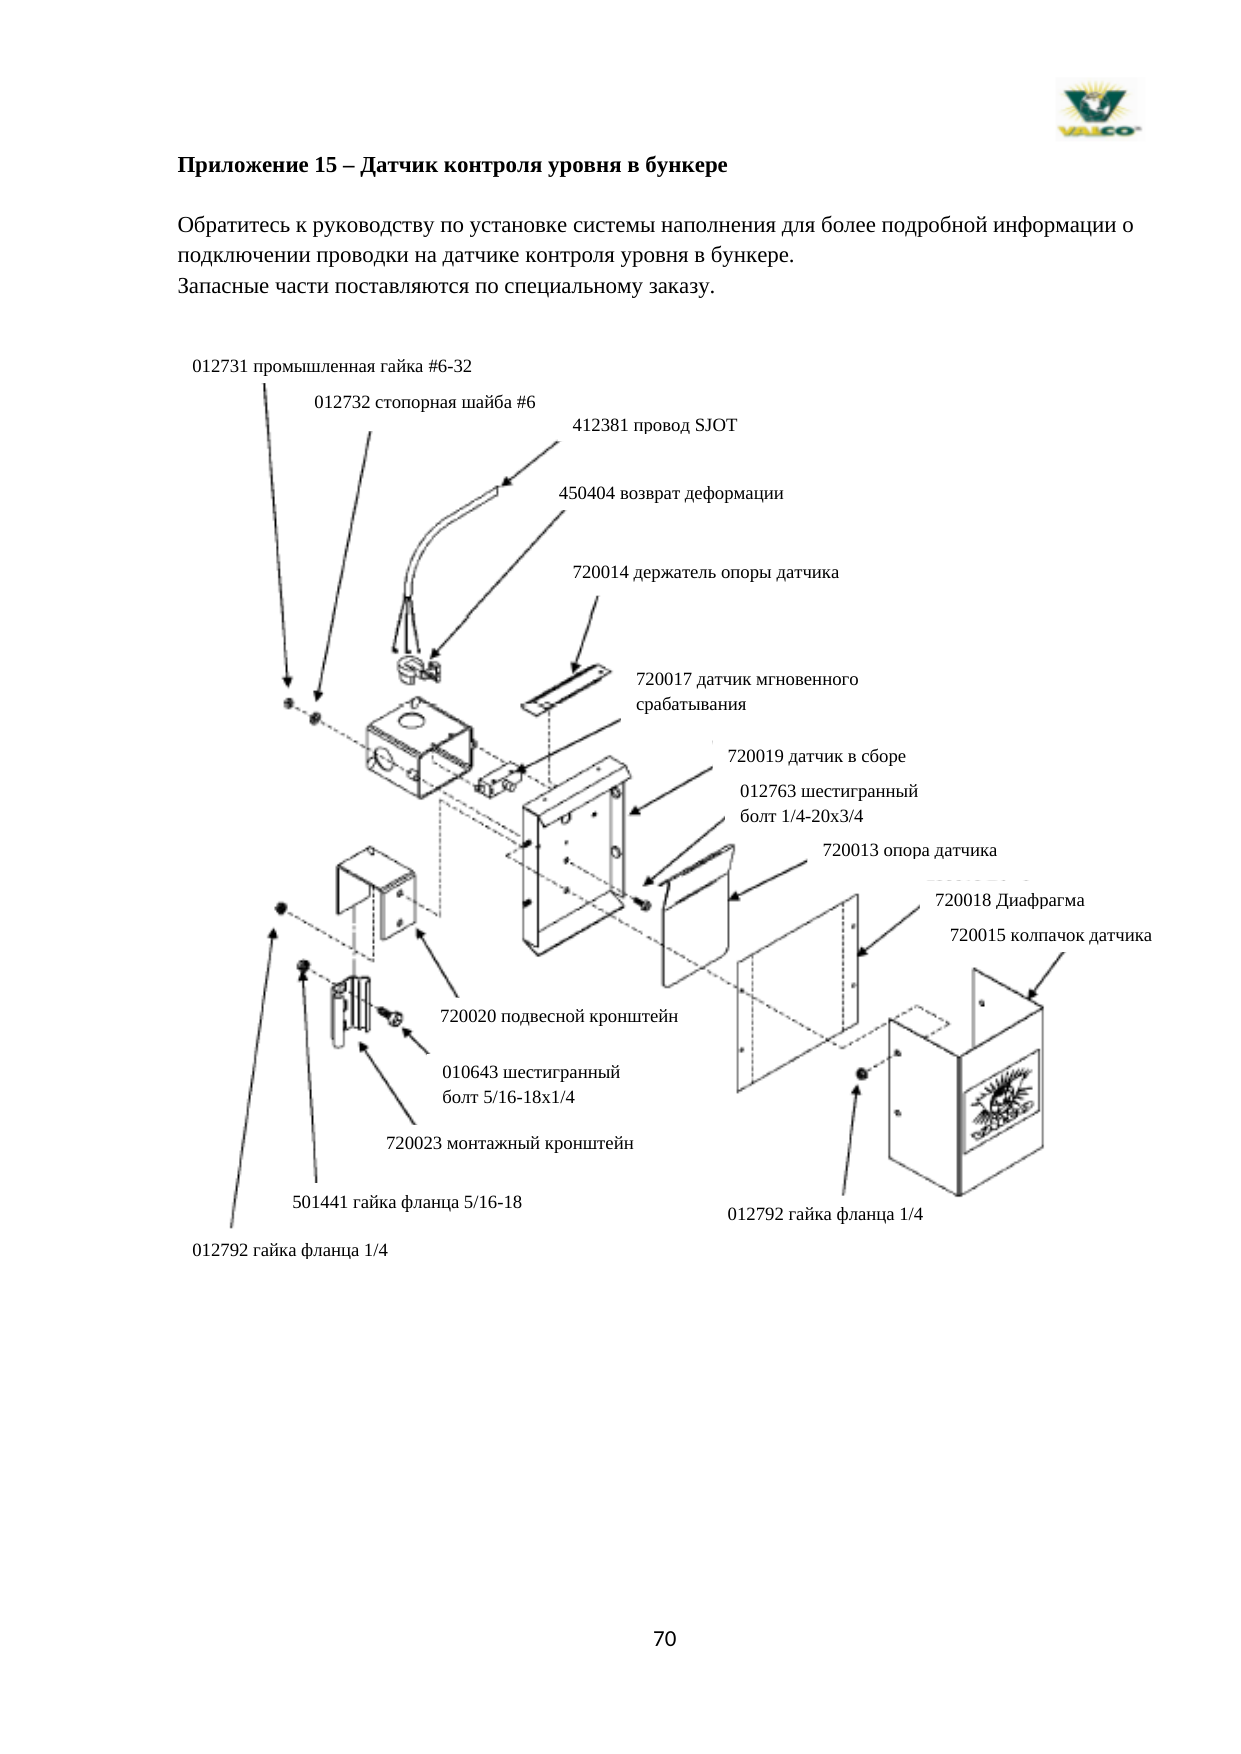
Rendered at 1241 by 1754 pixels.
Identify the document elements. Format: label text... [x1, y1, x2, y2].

picture [1053, 73, 1152, 151]
text Приложение 15 – Датчик контроля уровня в бункере [177, 151, 1152, 177]
text Обратитесь к руководству по установке системы наполнения для более подробной информации о подключении проводки на датчике контроля уровня в бункере. [177, 211, 1152, 268]
picture [177, 332, 1155, 1343]
text Запасные части поставляются по специальному заказу. [177, 272, 1152, 298]
